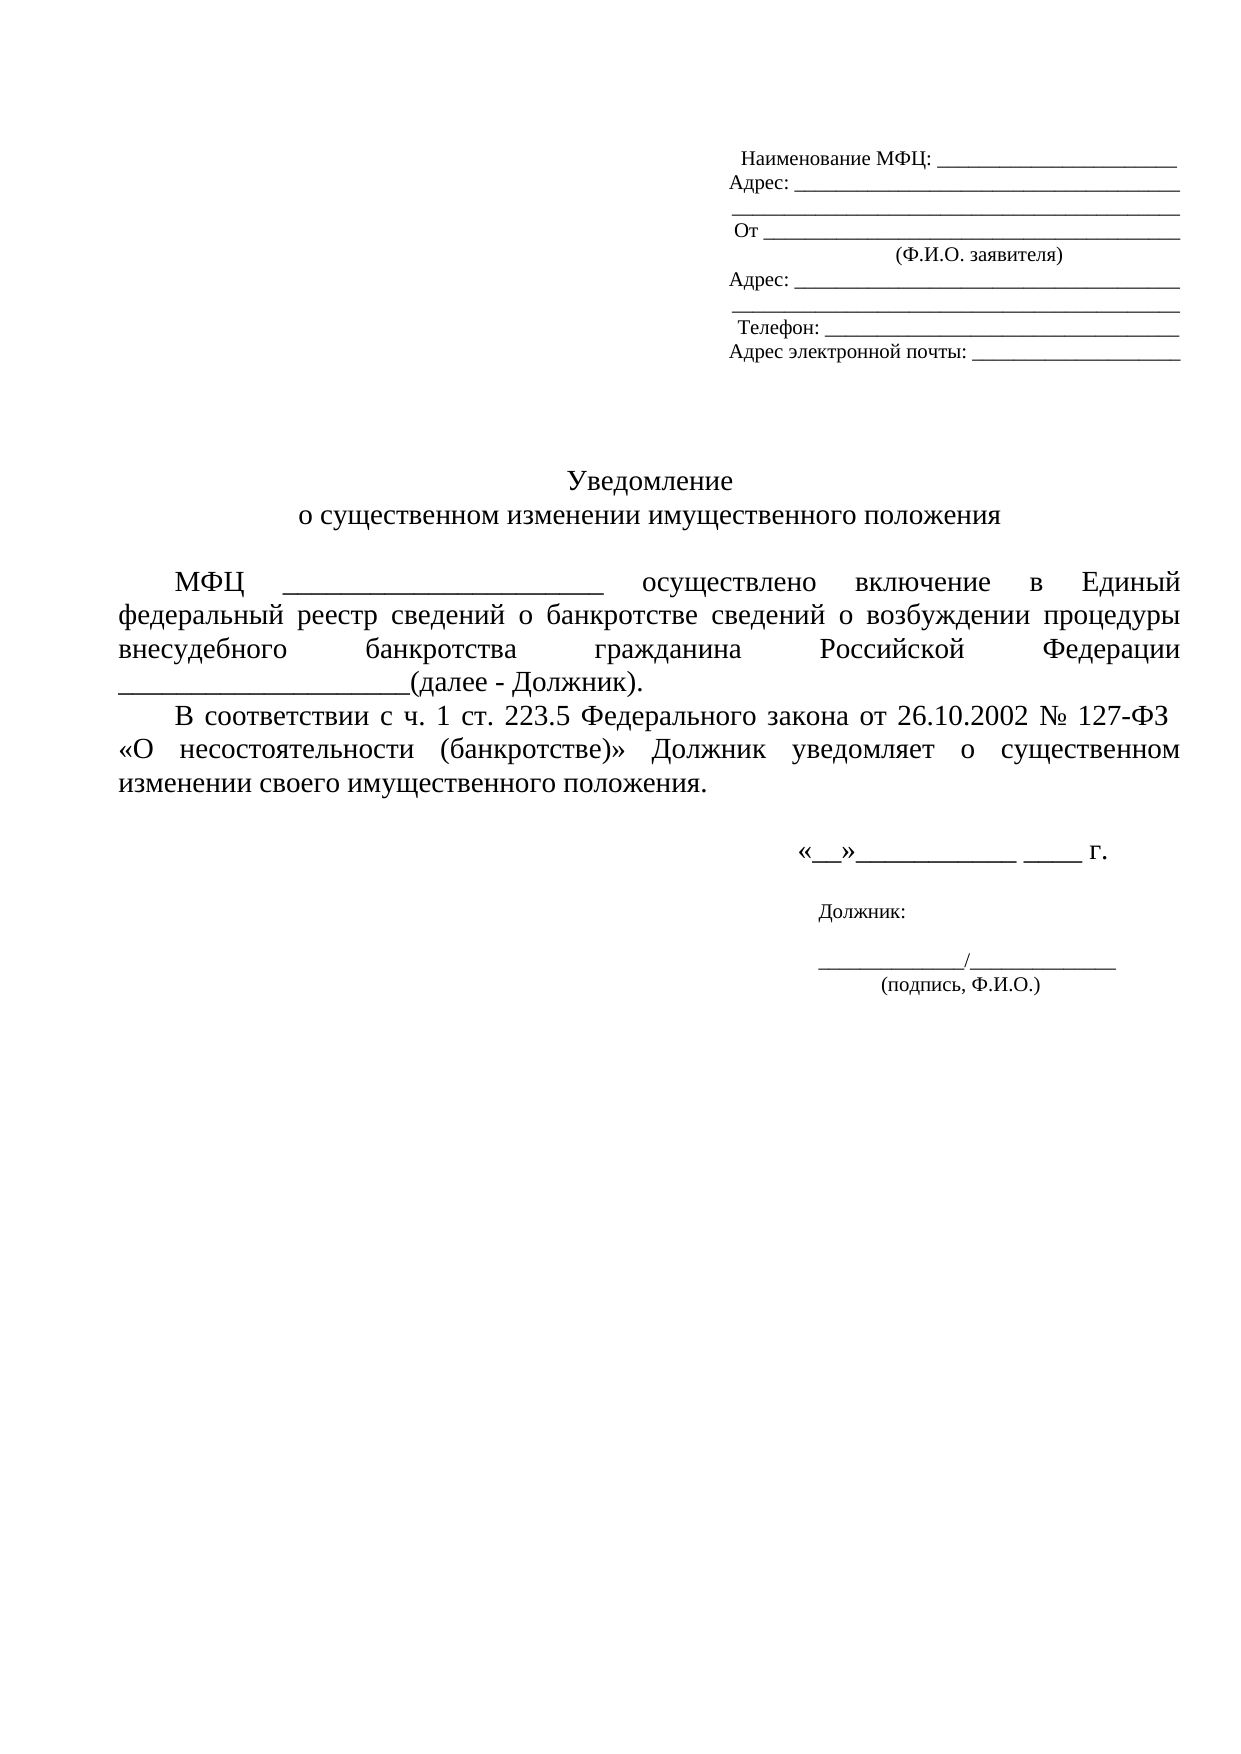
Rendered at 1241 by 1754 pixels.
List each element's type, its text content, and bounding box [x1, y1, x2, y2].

text о существенном изменении имущественного положения [118, 497, 1181, 530]
text МФЦ ______________________ осуществлено включение в Единый федеральный реестр сведений о банкротстве сведений о возбуждении процедуры внесудебного банкротства гражданина Российской Федерации ____________________(далее - Должник). [118, 564, 1181, 698]
text (подпись, Ф.И.О.) [797, 972, 1181, 996]
text Уведомление [118, 463, 1181, 497]
text ______________/______________ [797, 947, 1181, 972]
text «__»___________ ____ г. [797, 832, 1181, 866]
text Должник: [797, 899, 1181, 923]
text ___________________________________________ Телефон: __________________________________ Адрес электронной почты: ____________________ [546, 291, 1181, 363]
text ___________________________________________ От ________________________________________ [546, 194, 1181, 242]
text Адрес: _____________________________________ [546, 266, 1181, 291]
text В соответствии с ч. 1 ст. 223.5 Федерального закона от 26.10.2002 № 127-ФЗ «О несостоятельности (банкротстве)» Должник уведомляет о существенном изменении своего имущественного положения. [118, 698, 1181, 799]
text (Ф.И.О. заявителя) [546, 242, 1181, 266]
text Наименование МФЦ: _______________________ Адрес: _____________________________________ [546, 146, 1181, 194]
